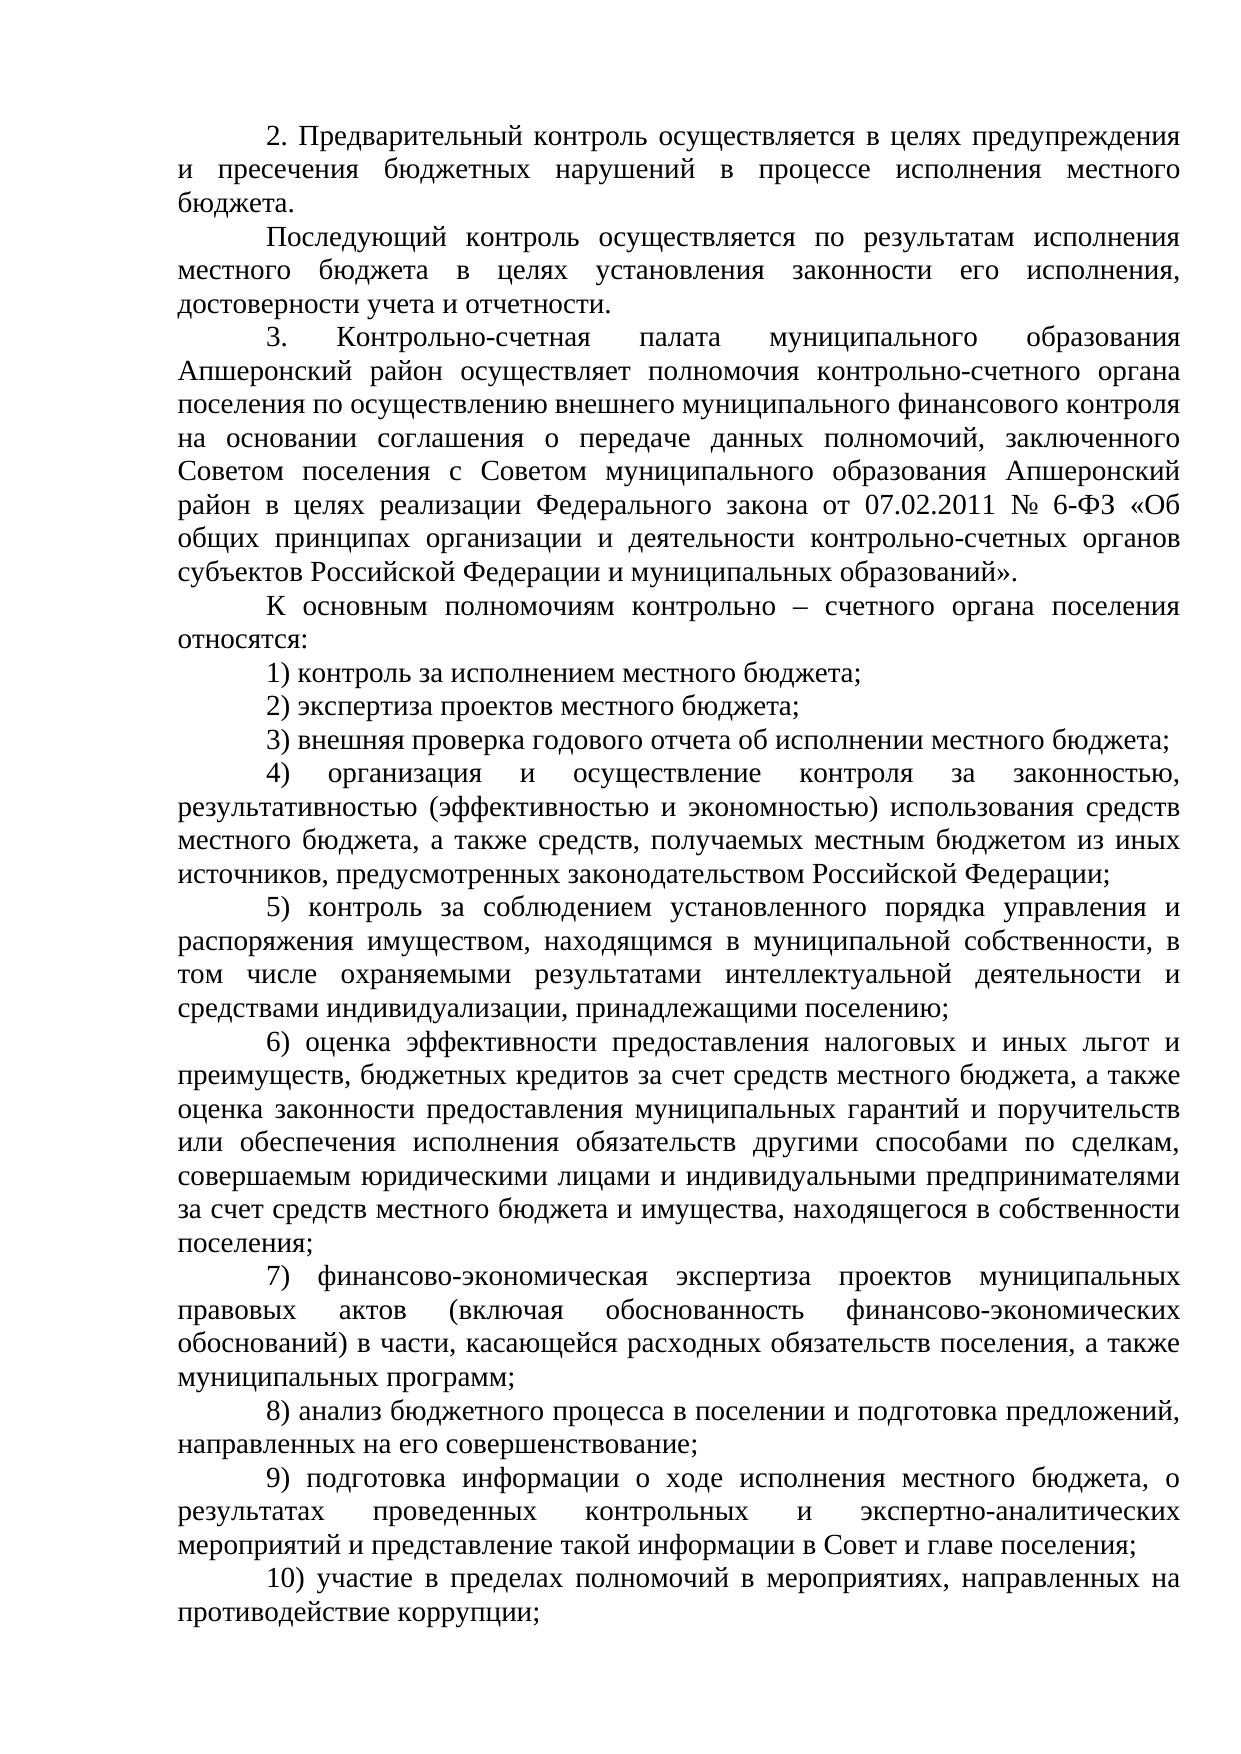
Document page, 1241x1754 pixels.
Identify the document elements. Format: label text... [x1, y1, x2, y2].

text 2) экспертиза проектов местного бюджета; [177, 688, 1181, 722]
text 3. Контрольно-счетная палата муниципального образования Апшеронский район осуществляет полномочия контрольно-счетного органа поселения по осуществлению внешнего муниципального финансового контроля на основании соглашения о передаче данных полномочий, заключенного Советом поселения с Советом муниципального образования Апшеронский район в целях реализации Федерального закона от 07.02.2011 № 6-ФЗ «Об общих принципах организации и деятельности контрольно-счетных органов субъектов Российской Федерации и муниципальных образований». [177, 319, 1181, 588]
text 4) организация и осуществление контроля за законностью, результативностью (эффективностью и экономностью) использования средств местного бюджета, а также средств, получаемых местным бюджетом из иных источников, предусмотренных законодательством Российской Федерации; [177, 755, 1181, 889]
text Последующий контроль осуществляется по результатам исполнения местного бюджета в целях установления законности его исполнения, достоверности учета и отчетности. [177, 219, 1181, 319]
text 3) внешняя проверка годового отчета об исполнении местного бюджета; [177, 722, 1181, 755]
text 9) подготовка информации о ходе исполнения местного бюджета, о результатах проведенных контрольных и экспертно-аналитических мероприятий и представление такой информации в Совет и главе поселения; [177, 1460, 1181, 1560]
text 8) анализ бюджетного процесса в поселении и подготовка предложений, направленных на его совершенствование; [177, 1393, 1181, 1460]
text 1) контроль за исполнением местного бюджета; [177, 655, 1181, 688]
text 6) оценка эффективности предоставления налоговых и иных льгот и преимуществ, бюджетных кредитов за счет средств местного бюджета, а также оценка законности предоставления муниципальных гарантий и поручительств или обеспечения исполнения обязательств другими способами по сделкам, совершаемым юридическими лицами и индивидуальными предпринимателями за счет средств местного бюджета и имущества, находящегося в собственности поселения; [177, 1024, 1181, 1258]
text 5) контроль за соблюдением установленного порядка управления и распоряжения имуществом, находящимся в муниципальной собственности, в том числе охраняемыми результатами интеллектуальной деятельности и средствами индивидуализации, принадлежащими поселению; [177, 889, 1181, 1024]
text 7) финансово-экономическая экспертиза проектов муниципальных правовых актов (включая обоснованность финансово-экономических обоснований) в части, касающейся расходных обязательств поселения, а также муниципальных программ; [177, 1258, 1181, 1393]
text К основным полномочиям контрольно – счетного органа поселения относятся: [177, 588, 1181, 655]
text 2. Предварительный контроль осуществляется в целях предупреждения и пресечения бюджетных нарушений в процессе исполнения местного бюджета. [177, 118, 1181, 219]
text 10) участие в пределах полномочий в мероприятиях, направленных на противодействие коррупции; [177, 1560, 1181, 1627]
